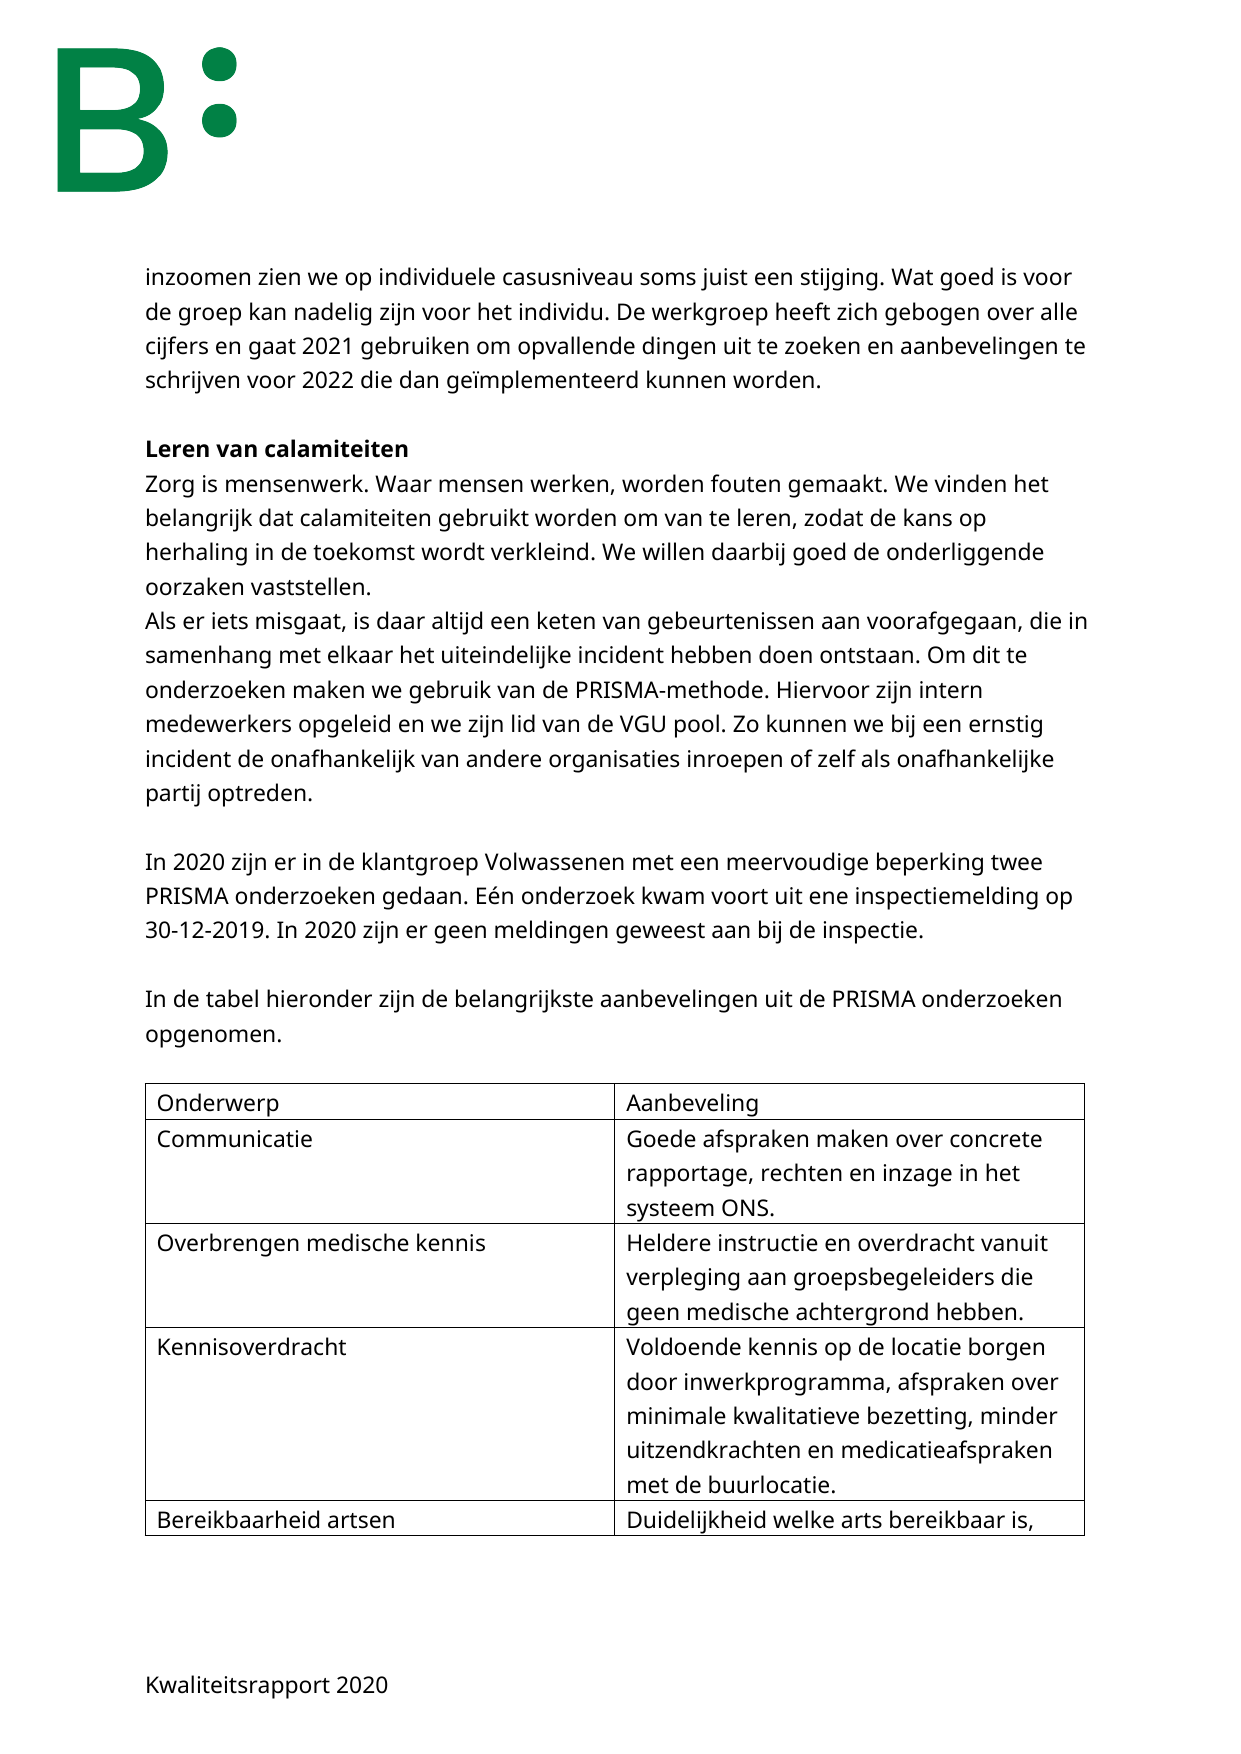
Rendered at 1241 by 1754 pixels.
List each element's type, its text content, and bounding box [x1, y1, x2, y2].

table_cell Overbrengen medische kennis [146, 1224, 614, 1327]
table_cell Voldoende kennis op de locatie borgen door inwerkprogramma, afspraken over minimale kwalitatieve bezetting, minder uitzendkrachten en medicatieafspraken met de buurlocatie. [615, 1328, 1084, 1500]
text Als er iets misgaat, is daar altijd een keten van gebeurtenissen aan voorafgegaan, die in samenhang met elkaar het uiteindelijke incident hebben doen ontstaan. Om dit te onderzoeken maken we gebruik van de PRISMA-methode. Hiervoor zijn intern medewerkers opgeleid en we zijn lid van de VGU pool. Zo kunnen we bij een ernstig incident de onafhankelijk van andere organisaties inroepen of zelf als onafhankelijke partij optreden. [145, 602, 1096, 808]
text Zorg is mensenwerk. Waar mensen werken, worden fouten gemaakt. We vinden het belangrijk dat calamiteiten gebruikt worden om van te leren, zodat de kans op herhaling in de toekomst wordt verkleind. We willen daarbij goed de onderliggende oorzaken vaststellen. [145, 464, 1096, 602]
text Leren van calamiteiten [145, 430, 1096, 464]
text In 2020 zijn er in de klantgroep Volwassenen met een meervoudige beperking twee PRISMA onderzoeken gedaan. Eén onderzoek kwam voort uit ene inspectiemelding op 30-12-2019. In 2020 zijn er geen meldingen geweest aan bij de inspectie. [145, 843, 1096, 946]
table_cell Duidelijkheid welke arts bereikbaar is, wanneer en nummers opslaan op telefoons van verpleegkundigen. [615, 1501, 1084, 1535]
picture [57, 47, 237, 192]
table_cell Bereikbaarheid artsen [146, 1501, 614, 1535]
table_header Aanbeveling [615, 1084, 1084, 1119]
table_cell Communicatie [146, 1120, 614, 1223]
table_cell Heldere instructie en overdracht vanuit verpleging aan groepsbegeleiders die geen medische achtergrond hebben. [615, 1224, 1084, 1327]
table_cell Goede afspraken maken over concrete rapportage, rechten en inzage in het systeem ONS. [615, 1120, 1084, 1223]
text In de tabel hieronder zijn de belangrijkste aanbevelingen uit de PRISMA onderzoeken opgenomen. [145, 980, 1096, 1049]
table_header Onderwerp [146, 1084, 614, 1119]
table_cell Kennisoverdracht [146, 1328, 614, 1500]
